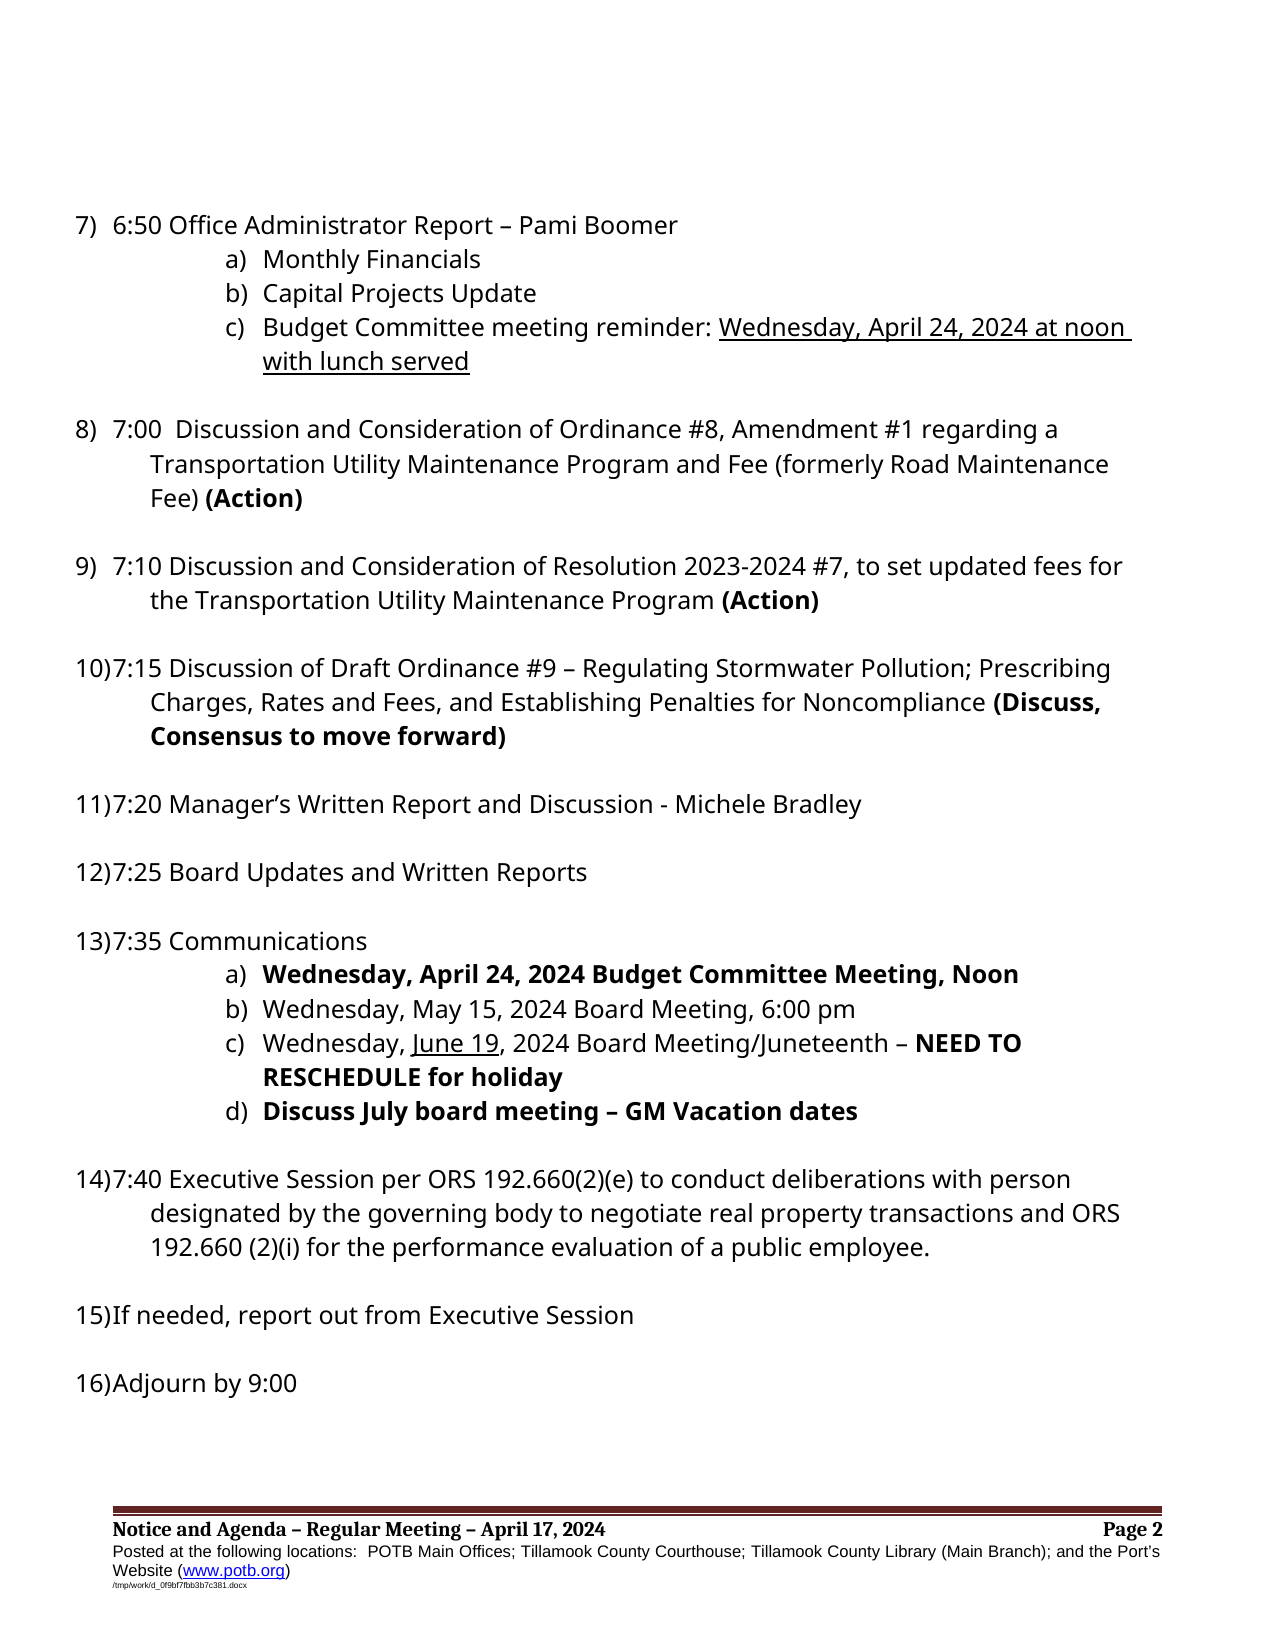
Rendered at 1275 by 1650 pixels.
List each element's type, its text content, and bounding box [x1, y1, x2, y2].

list 7:10 Discussion and Consideration of Resolution 2023-2024 #7, to set updated fees for the Transportation Utility Maintenance Program (Action) [75, 548, 1162, 617]
list Discuss July board meeting – GM Vacation dates [225, 1093, 1162, 1127]
list Monthly Financials [225, 242, 1162, 276]
list 7:35 Communications [75, 923, 1162, 957]
list 7:20 Manager’s Written Report and Discussion - Michele Bradley [75, 787, 1162, 821]
list Wednesday, April 24, 2024 Budget Committee Meeting, Noon [225, 957, 1162, 991]
list 7:40 Executive Session per ORS 192.660(2)(e) to conduct deliberations with person designated by the governing body to negotiate real property transactions and ORS 192.660 (2)(i) for the performance evaluation of a public employee. [75, 1162, 1162, 1264]
list Adjourn by 9:00 [75, 1366, 1162, 1400]
list 7:25 Board Updates and Written Reports [75, 855, 1162, 889]
list 7:00 Discussion and Consideration of Ordinance #8, Amendment #1 regarding a Transportation Utility Maintenance Program and Fee (formerly Road Maintenance Fee) (Action) [75, 412, 1162, 514]
list Wednesday, May 15, 2024 Board Meeting, 6:00 pm [225, 991, 1162, 1025]
list If needed, report out from Executive Session [75, 1298, 1162, 1332]
list Budget Committee meeting reminder: Wednesday, April 24, 2024 at noon with lunch served [225, 310, 1162, 378]
list Capital Projects Update [225, 276, 1162, 310]
list Wednesday, June 19, 2024 Board Meeting/Juneteenth – NEED TO RESCHEDULE for holiday [225, 1025, 1162, 1093]
list 6:50 Office Administrator Report – Pami Boomer [75, 208, 1162, 242]
list 7:15 Discussion of Draft Ordinance #9 – Regulating Stormwater Pollution; Prescribing Charges, Rates and Fees, and Establishing Penalties for Noncompliance (Discuss, Consensus to move forward) [75, 651, 1162, 753]
